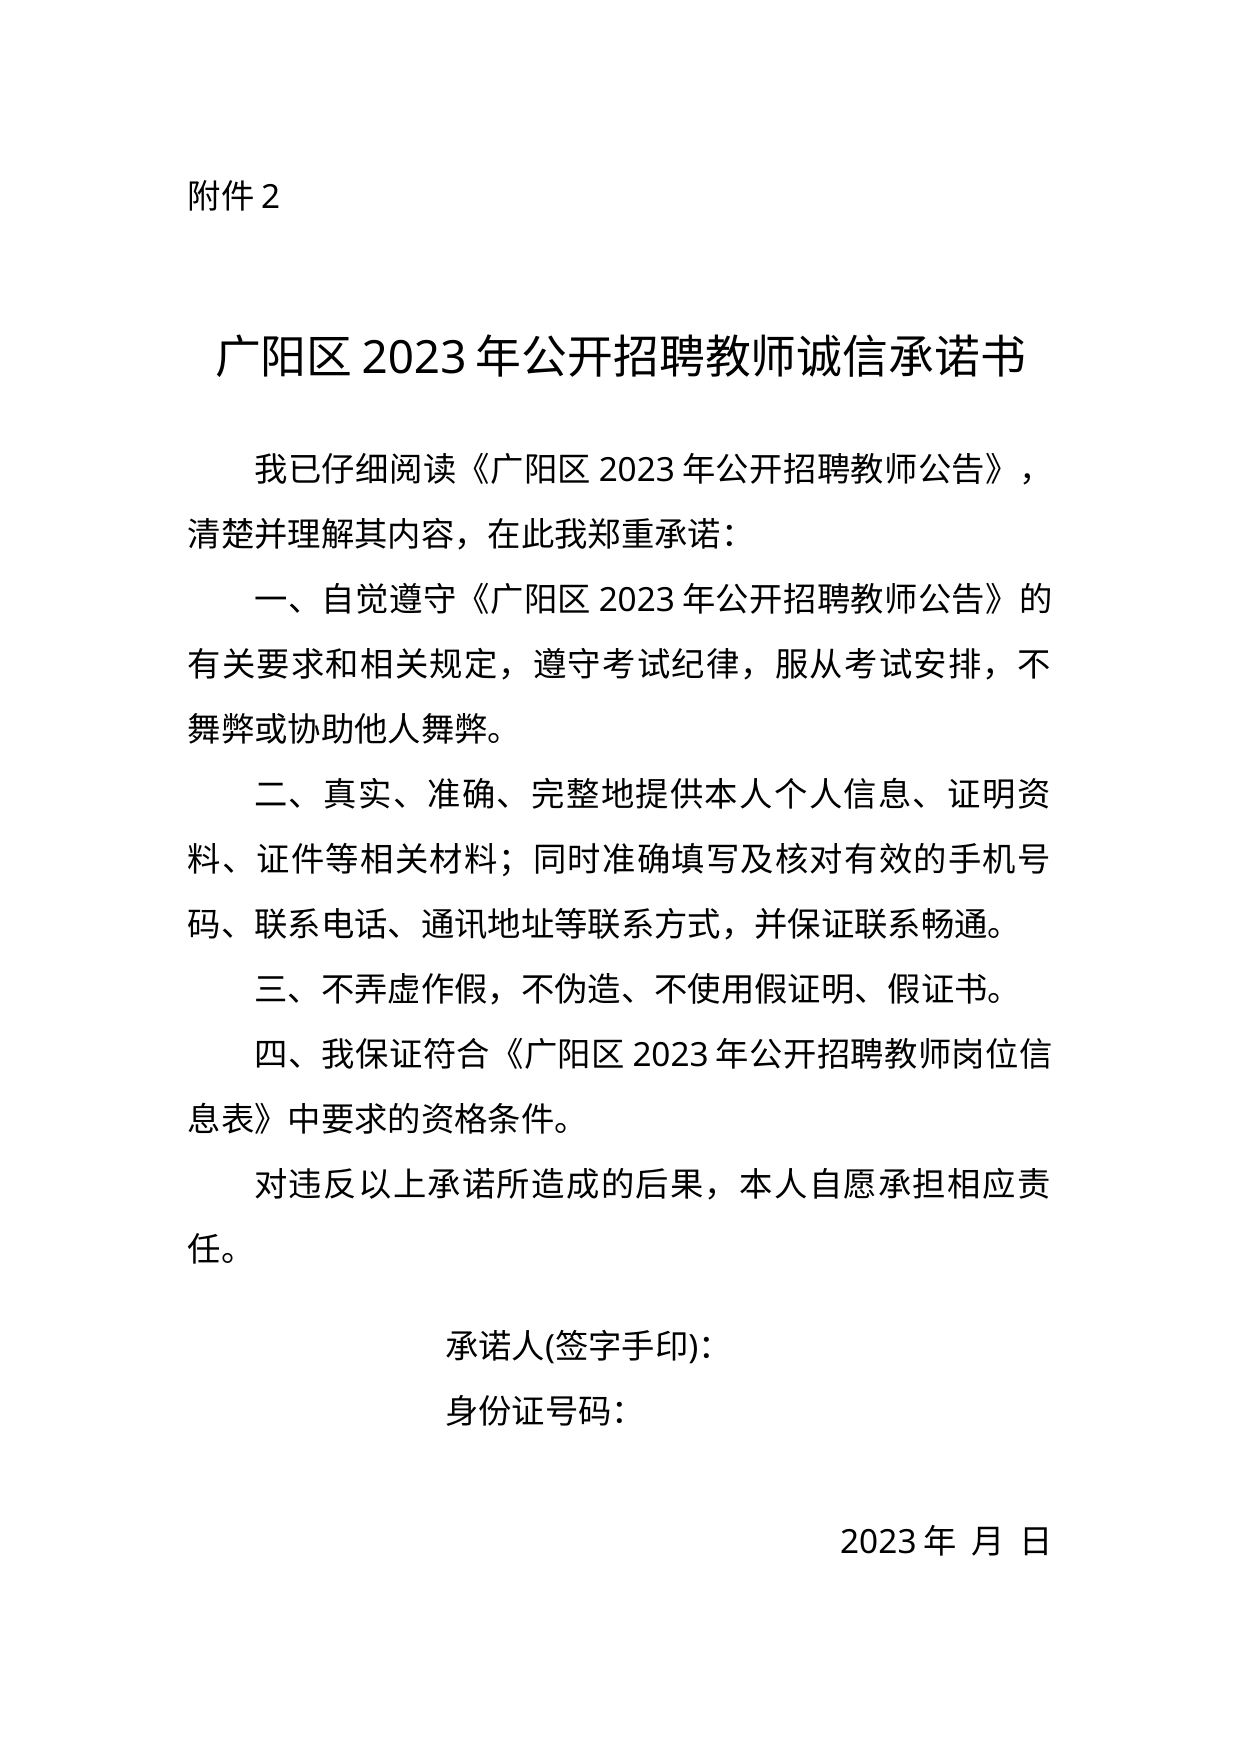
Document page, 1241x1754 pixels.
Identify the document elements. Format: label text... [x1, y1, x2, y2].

text 对违反以上承诺所造成的后果，本人自愿承担相应责任。 [187, 1149, 1053, 1279]
text 三、不弄虚作假，不伪造、不使用假证明、假证书。 [187, 954, 1053, 1019]
text 四、我保证符合《广阳区2023年公开招聘教师岗位信息表》中要求的资格条件。 [187, 1019, 1053, 1149]
text 2023年 月 日 [187, 1507, 1053, 1572]
text 身份证号码： [187, 1377, 1053, 1442]
text 我已仔细阅读《广阳区2023年公开招聘教师公告》，清楚并理解其内容，在此我郑重承诺： [187, 434, 1053, 564]
text 一、自觉遵守《广阳区2023年公开招聘教师公告》的有关要求和相关规定，遵守考试纪律，服从考试安排，不舞弊或协助他人舞弊。 [187, 564, 1053, 759]
text 承诺人(签字手印)： [187, 1312, 1053, 1377]
text 广阳区2023年公开招聘教师诚信承诺书 [187, 304, 1053, 402]
text 附件2 [187, 162, 1052, 227]
text 二、真实、准确、完整地提供本人个人信息、证明资料、证件等相关材料；同时准确填写及核对有效的手机号码、联系电话、通讯地址等联系方式，并保证联系畅通。 [187, 759, 1053, 954]
